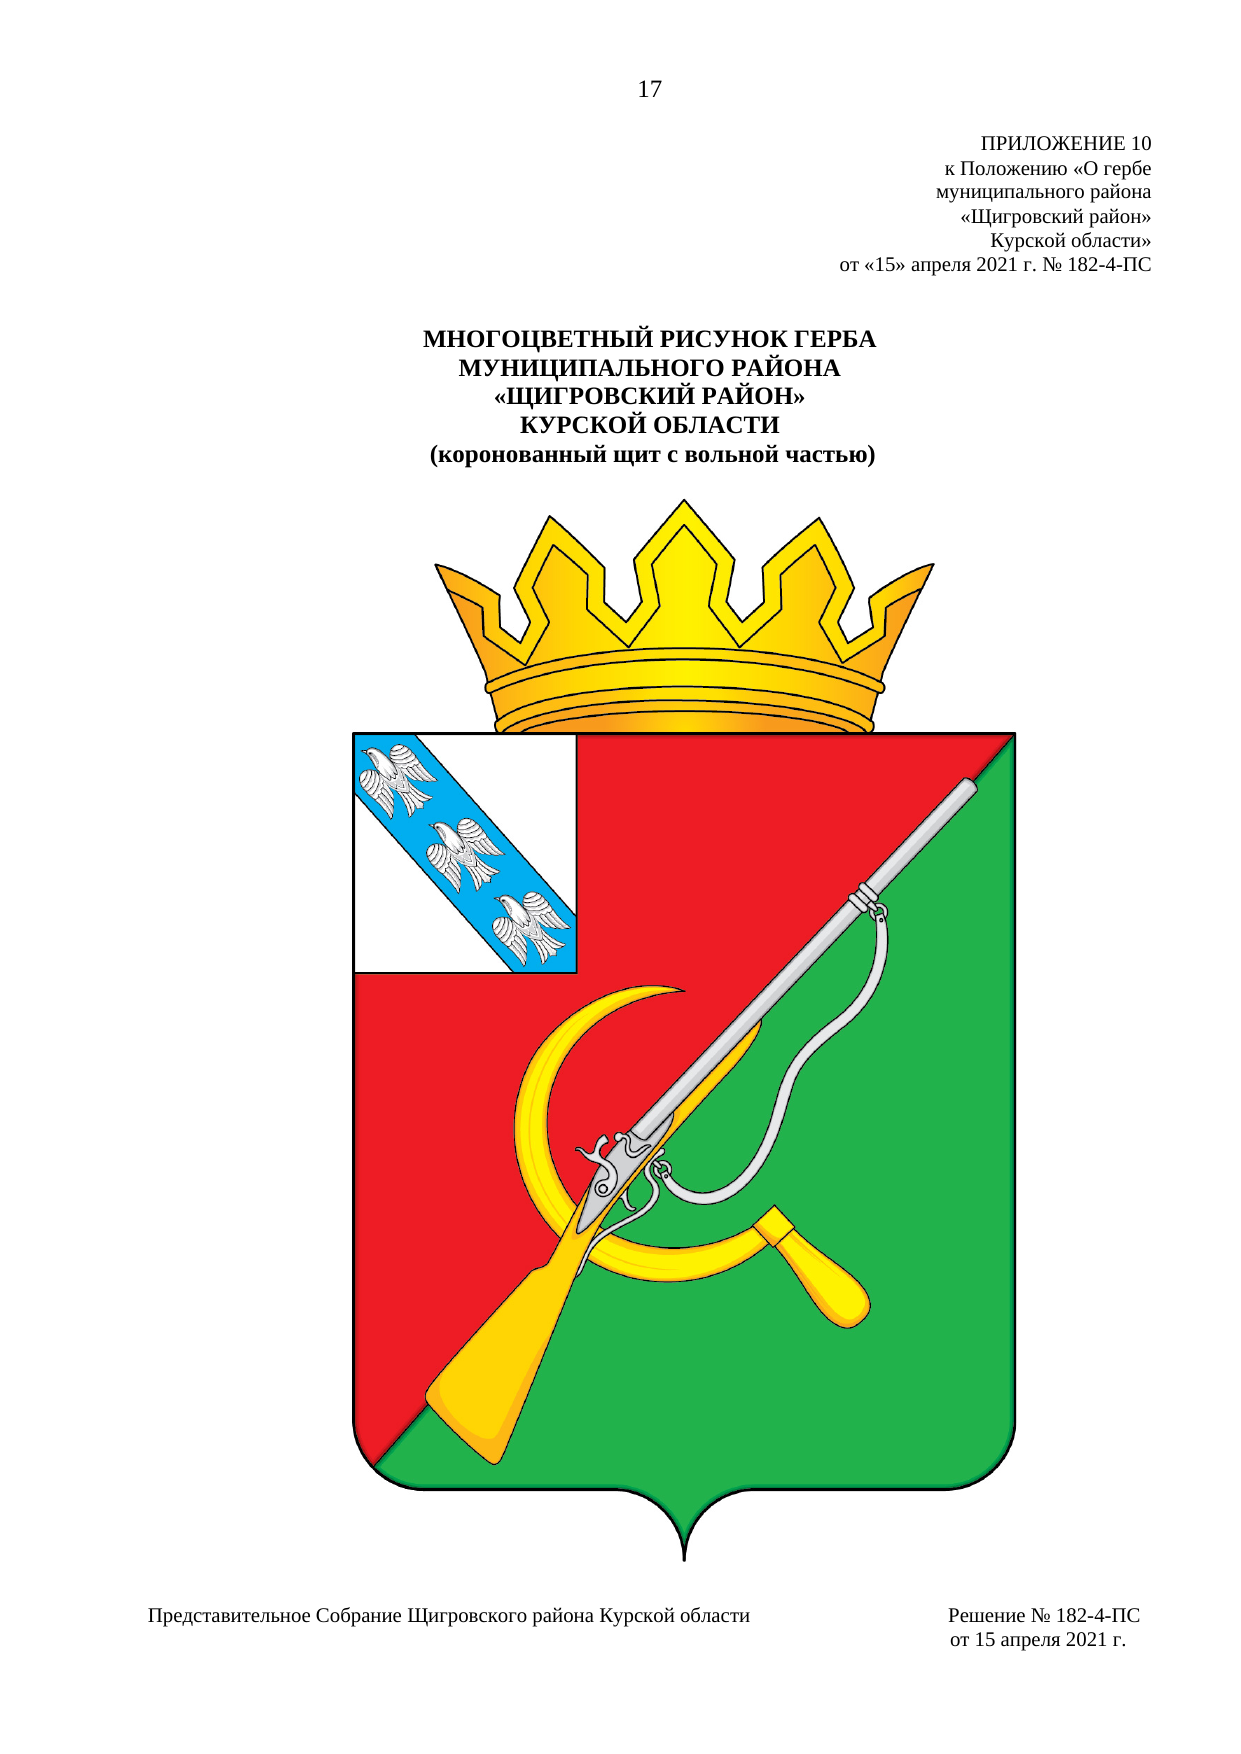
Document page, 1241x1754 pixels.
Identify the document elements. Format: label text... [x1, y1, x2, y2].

text МУНИЦИПАЛЬНОГО РАЙОНА [148, 353, 1152, 381]
text КУРСКОЙ ОБЛАСТИ [148, 410, 1152, 439]
picture [351, 498, 1017, 1562]
text «Щигровский район» [148, 203, 1152, 228]
text муниципального района [148, 179, 1152, 203]
text МНОГОЦВЕТНЫЙ РИСУНОК ГЕРБА [148, 324, 1152, 353]
text к Положению «О гербе [148, 155, 1152, 179]
text от «15» апреля 2021 г. № 182-4-ПС [148, 252, 1152, 276]
text (коронованный щит с вольной частью) [148, 439, 1152, 468]
text ПРИЛОЖЕНИЕ 10 [129, 131, 1152, 155]
text «ЩИГРОВСКИЙ РАЙОН» [148, 381, 1152, 410]
text Курской области» [148, 228, 1152, 252]
